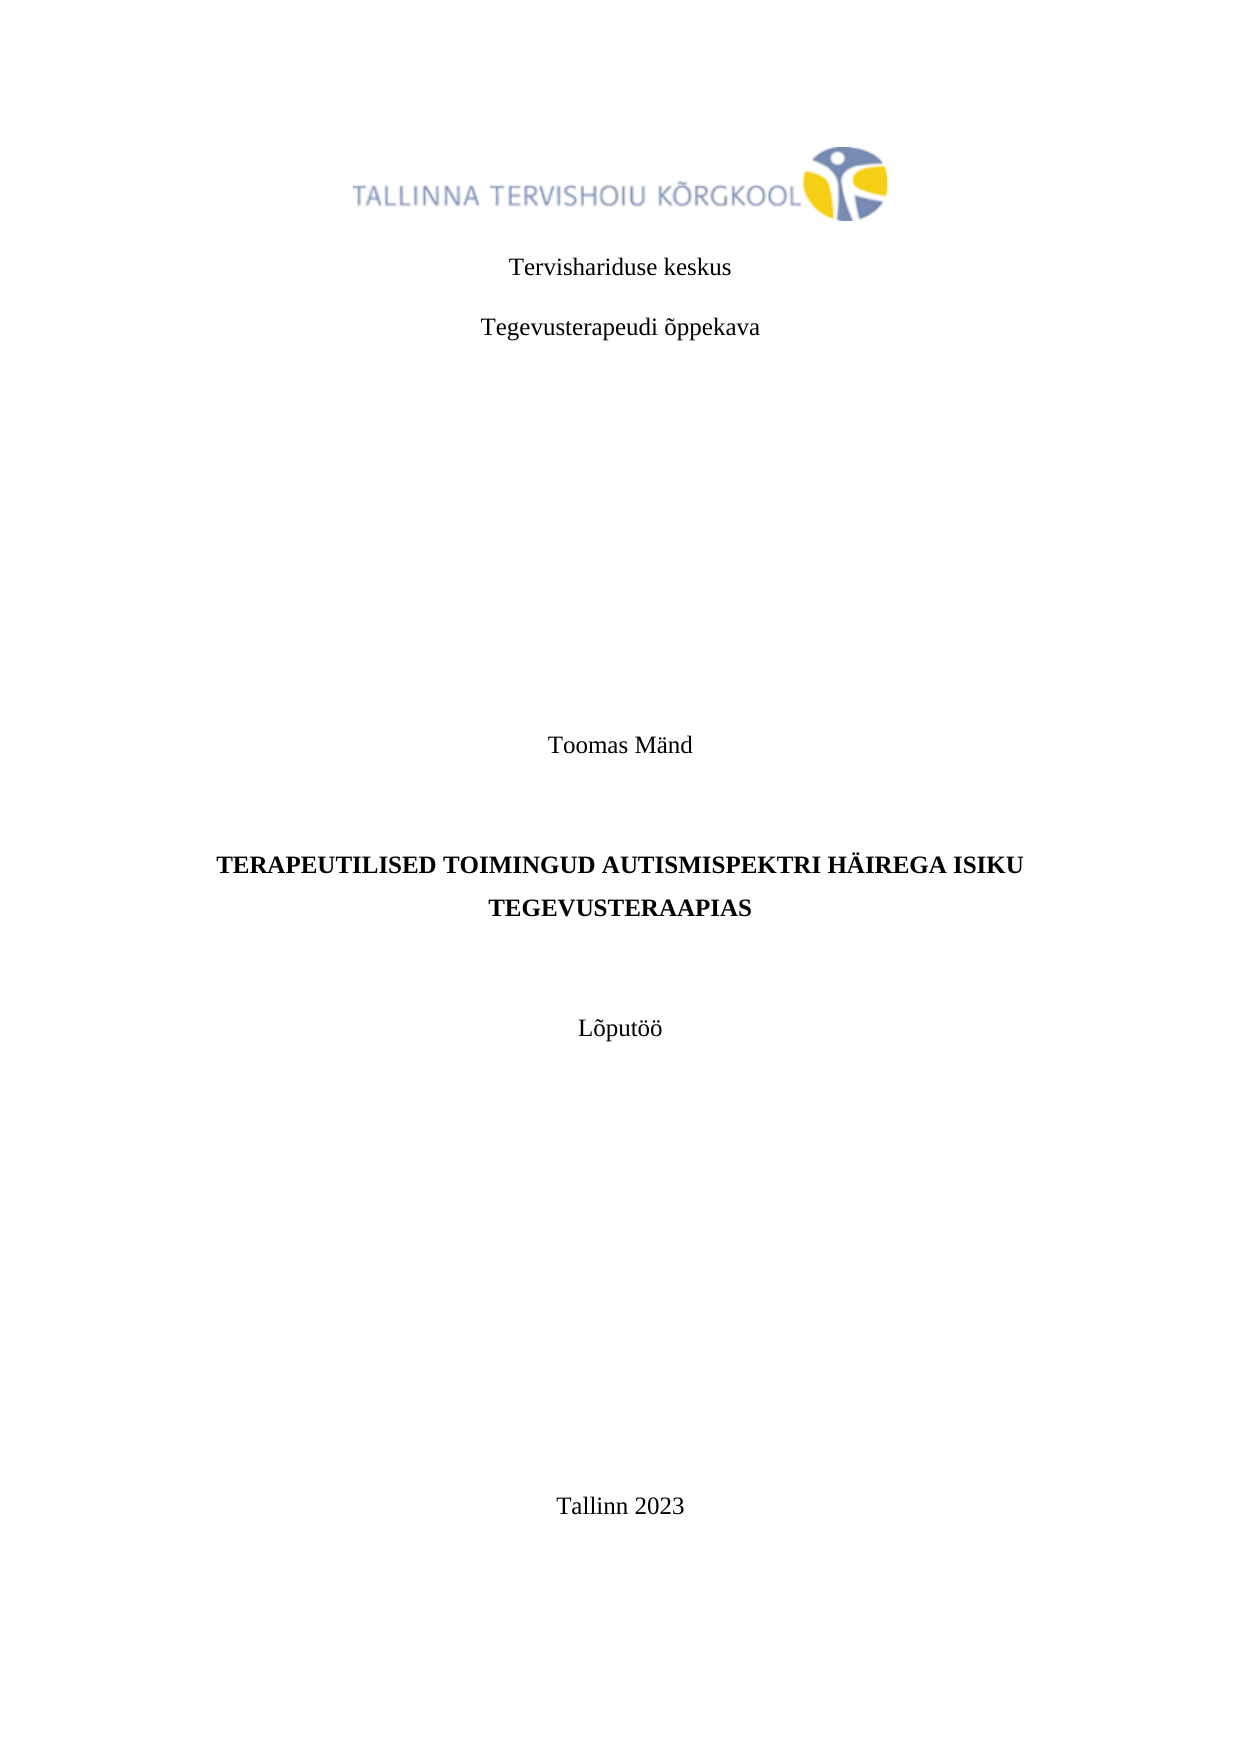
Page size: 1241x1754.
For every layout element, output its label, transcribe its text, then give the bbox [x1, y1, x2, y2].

text Tegevusterapeudi õppekava [148, 312, 1093, 341]
text Lõputöö [148, 1013, 1093, 1041]
text Tallinn 2023 [148, 1491, 1093, 1520]
text TERAPEUTILISED TOIMINGUD AUTISMISPEKTRI HÄIREGA ISIKU TEGEVUSTERAAPIAS [148, 850, 1093, 922]
picture [352, 147, 888, 221]
text Tervishariduse keskus [148, 252, 1093, 281]
text Toomas Mänd [148, 730, 1093, 759]
